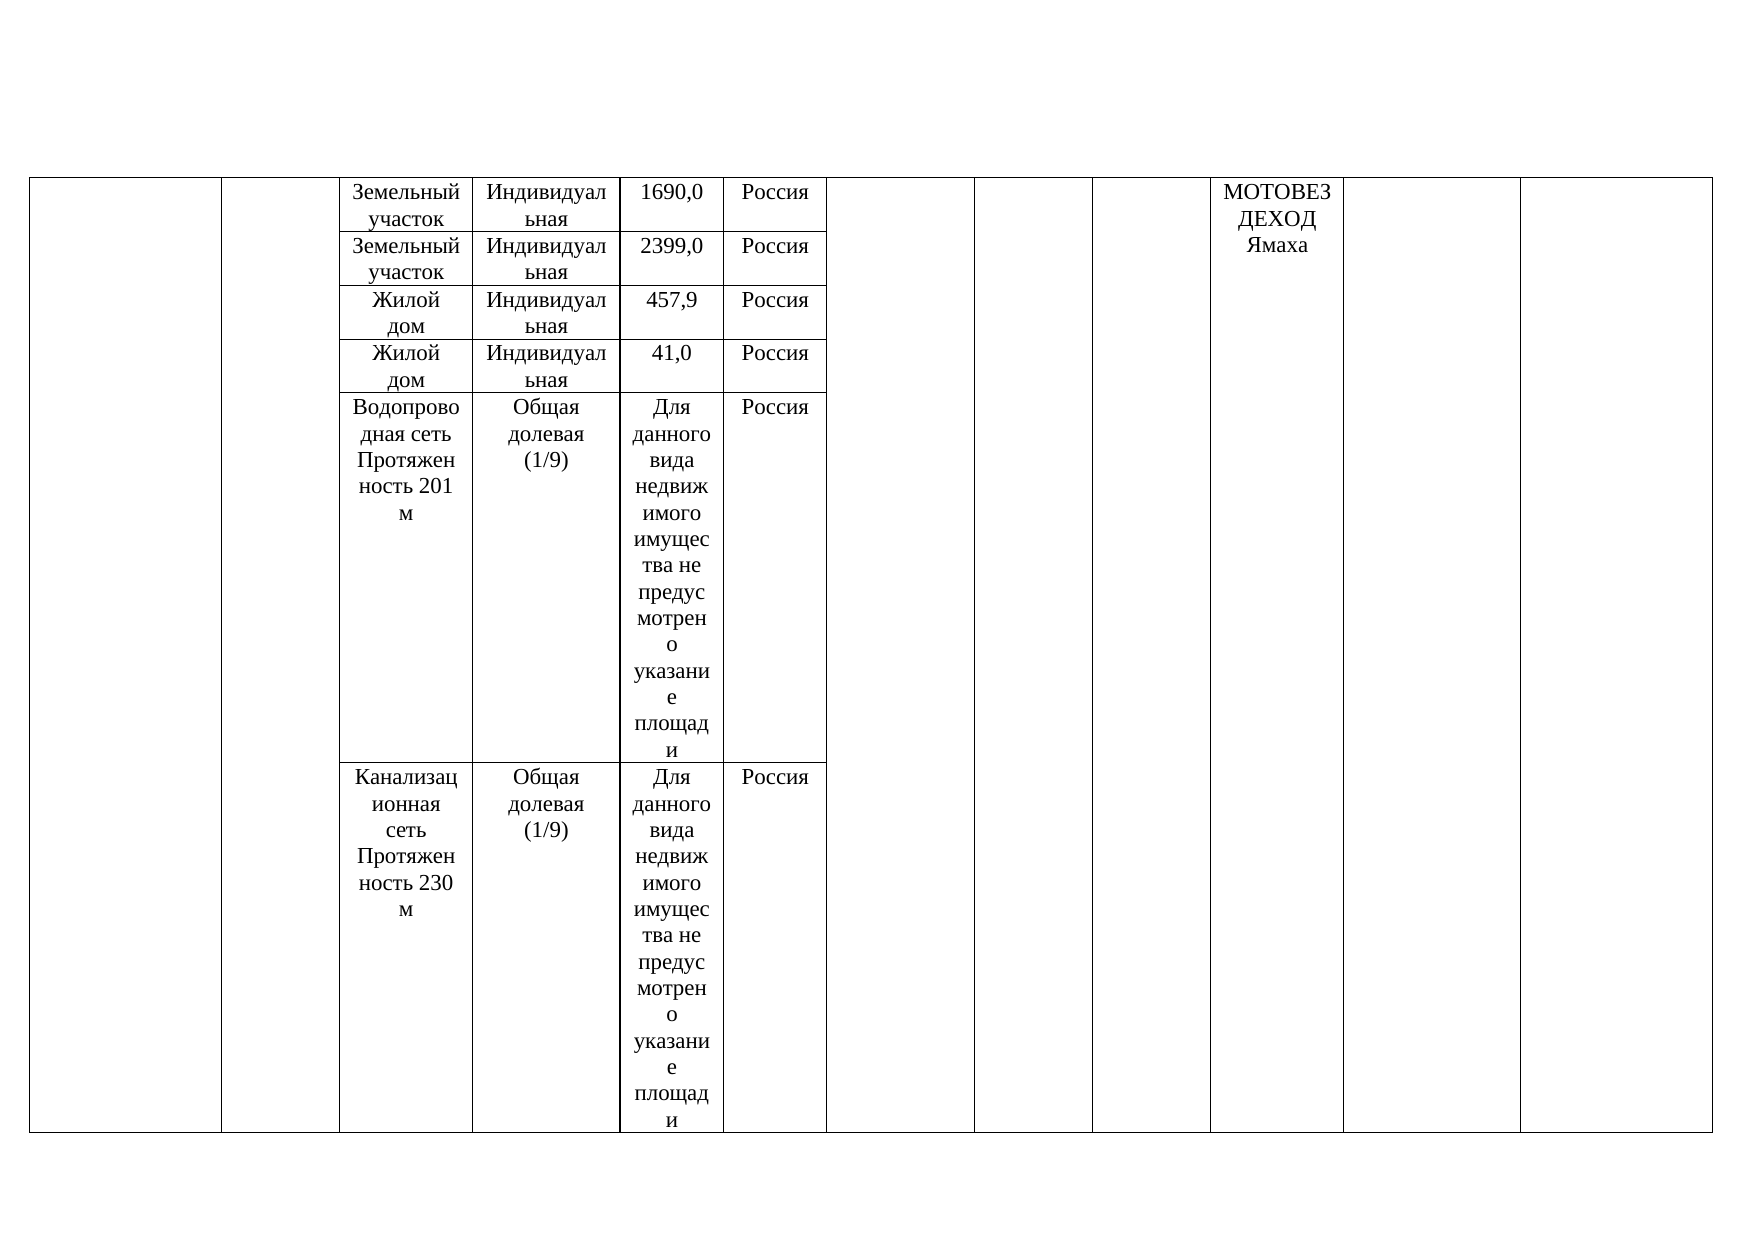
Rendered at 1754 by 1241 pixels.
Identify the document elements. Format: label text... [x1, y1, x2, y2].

table_cell Россия [724, 393, 826, 762]
table_cell 1690,0 [621, 178, 723, 231]
table_cell Для данного вида недвижимого имущества не предусмотрено указание площади [621, 393, 723, 762]
table_cell Водопроводная сеть Протяженность 201 м [340, 393, 472, 762]
table_cell Жилой дом [340, 340, 472, 392]
table_cell Земельный участок [340, 178, 472, 231]
table_cell Индивидуальная [473, 178, 619, 231]
table_cell 41,0 [621, 340, 723, 392]
table_cell Россия [724, 232, 826, 285]
table_cell Россия [724, 286, 826, 338]
table_cell Россия [724, 340, 826, 392]
table_cell Индивидуальная [473, 232, 619, 285]
table_cell Канализационная сеть Протяженность 230 м [340, 763, 472, 1132]
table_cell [1211, 178, 1343, 1132]
table_cell Россия [724, 178, 826, 231]
table_cell 2399,0 [621, 232, 723, 285]
table_cell 457,9 [621, 286, 723, 338]
table_cell Общая долевая (1/9) [473, 393, 619, 762]
table_cell Индивидуальная [473, 286, 619, 338]
table_cell Жилой дом [340, 286, 472, 338]
table_cell Земельный участок [340, 232, 472, 285]
table_cell Общая долевая (1/9) [473, 763, 619, 1132]
table_cell Для данного вида недвижимого имущества не предусмотрено указание площади [621, 763, 723, 1132]
table_cell Россия [724, 763, 826, 1132]
table_cell Индивидуальная [473, 340, 619, 392]
